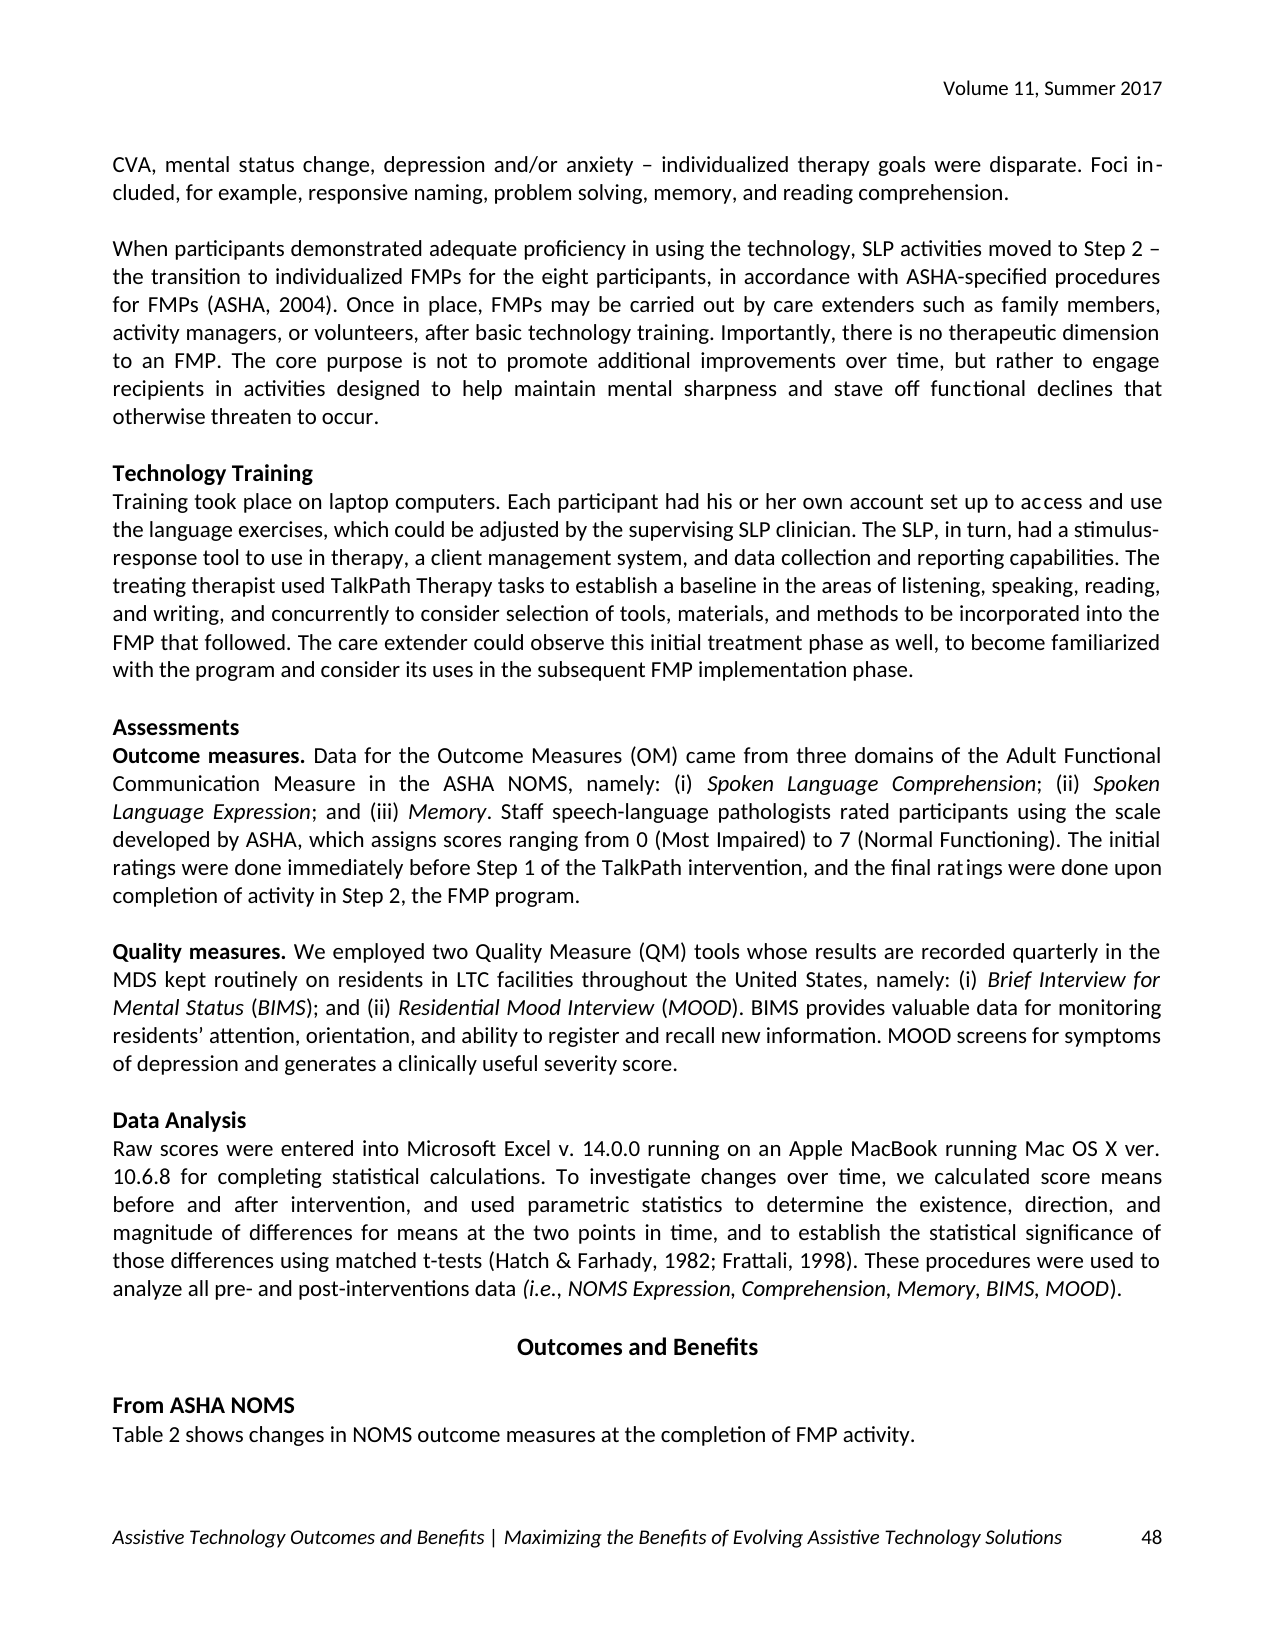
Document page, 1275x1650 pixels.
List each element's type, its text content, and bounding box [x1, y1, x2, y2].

text Outcome measures. Data for the Outcome Measures (OM) came from three domains of the Adult Functional Communication Measure in the ASHA NOMS, namely: (i) Spoken Language Comprehension; (ii) Spoken Language Expression; and (iii) Memory. Staff speech-language pathologists rated participants using the scale developed by ASHA, which assigns scores ranging from 0 (Most Impaired) to 7 (Normal Functioning). The initial ratings were done immediately before Step 1 of the TalkPath intervention, and the final ratings were done upon completion of activity in Step 2, the FMP program. [112, 741, 1162, 909]
text Data Analysis [112, 1105, 1162, 1134]
text From ASHA NOMS [112, 1390, 1162, 1420]
text Outcomes and Benefits [112, 1331, 1162, 1361]
text Technology Training [112, 458, 1162, 487]
text Raw scores were entered into Microsoft Excel v. 14.0.0 running on an Apple MacBook running Mac OS X ver. 10.6.8 for completing statistical calculations. To investigate changes over time, we calculated score means before and after intervention, and used parametric statistics to determine the existence, direction, and magnitude of differences for means at the two points in time, and to establish the statistical significance of those differences using matched t-tests (Hatch & Farhady, 1982; Frattali, 1998). These procedures were used to analyze all pre- and post-interventions data (i.e., NOMS Expression, Comprehension, Memory, BIMS, MOOD). [112, 1134, 1162, 1303]
text Table 2 shows changes in NOMS outcome measures at the completion of FMP activity. [112, 1420, 1162, 1448]
text Training took place on laptop computers. Each participant had his or her own account set up to access and use the language exercises, which could be adjusted by the supervising SLP clinician. The SLP, in turn, had a stimulus-response tool to use in therapy, a client management system, and data collection and reporting capabilities. The treating therapist used TalkPath Therapy tasks to establish a baseline in the areas of listening, speaking, reading, and writing, and concurrently to consider selection of tools, materials, and methods to be incorporated into the FMP that followed. The care extender could observe this initial treatment phase as well, to become familiarized with the program and consider its uses in the subsequent FMP implementation phase. [112, 487, 1162, 684]
text Quality measures. We employed two Quality Measure (QM) tools whose results are recorded quarterly in the MDS kept routinely on residents in LTC facilities throughout the United States, namely: (i) Brief Interview for Mental Status (BIMS); and (ii) Residential Mood Interview (MOOD). BIMS provides valuable data for monitoring residents’ attention, orientation, and ability to register and recall new information. MOOD screens for symptoms of depression and generates a clinically useful severity score. [112, 937, 1162, 1077]
text Assessments [112, 712, 1162, 741]
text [112, 150, 1162, 206]
text When participants demonstrated adequate proficiency in using the technology, SLP activities moved to Step 2 – the transition to individualized FMPs for the eight participants, in accordance with ASHA-specified procedures for FMPs (ASHA, 2004). Once in place, FMPs may be carried out by care extenders such as family members, activity managers, or volunteers, after basic technology training. Importantly, there is no therapeutic dimension to an FMP. The core purpose is not to promote additional improvements over time, but rather to engage recipients in activities designed to help maintain mental sharpness and stave off functional declines that otherwise threaten to occur. [112, 234, 1162, 430]
